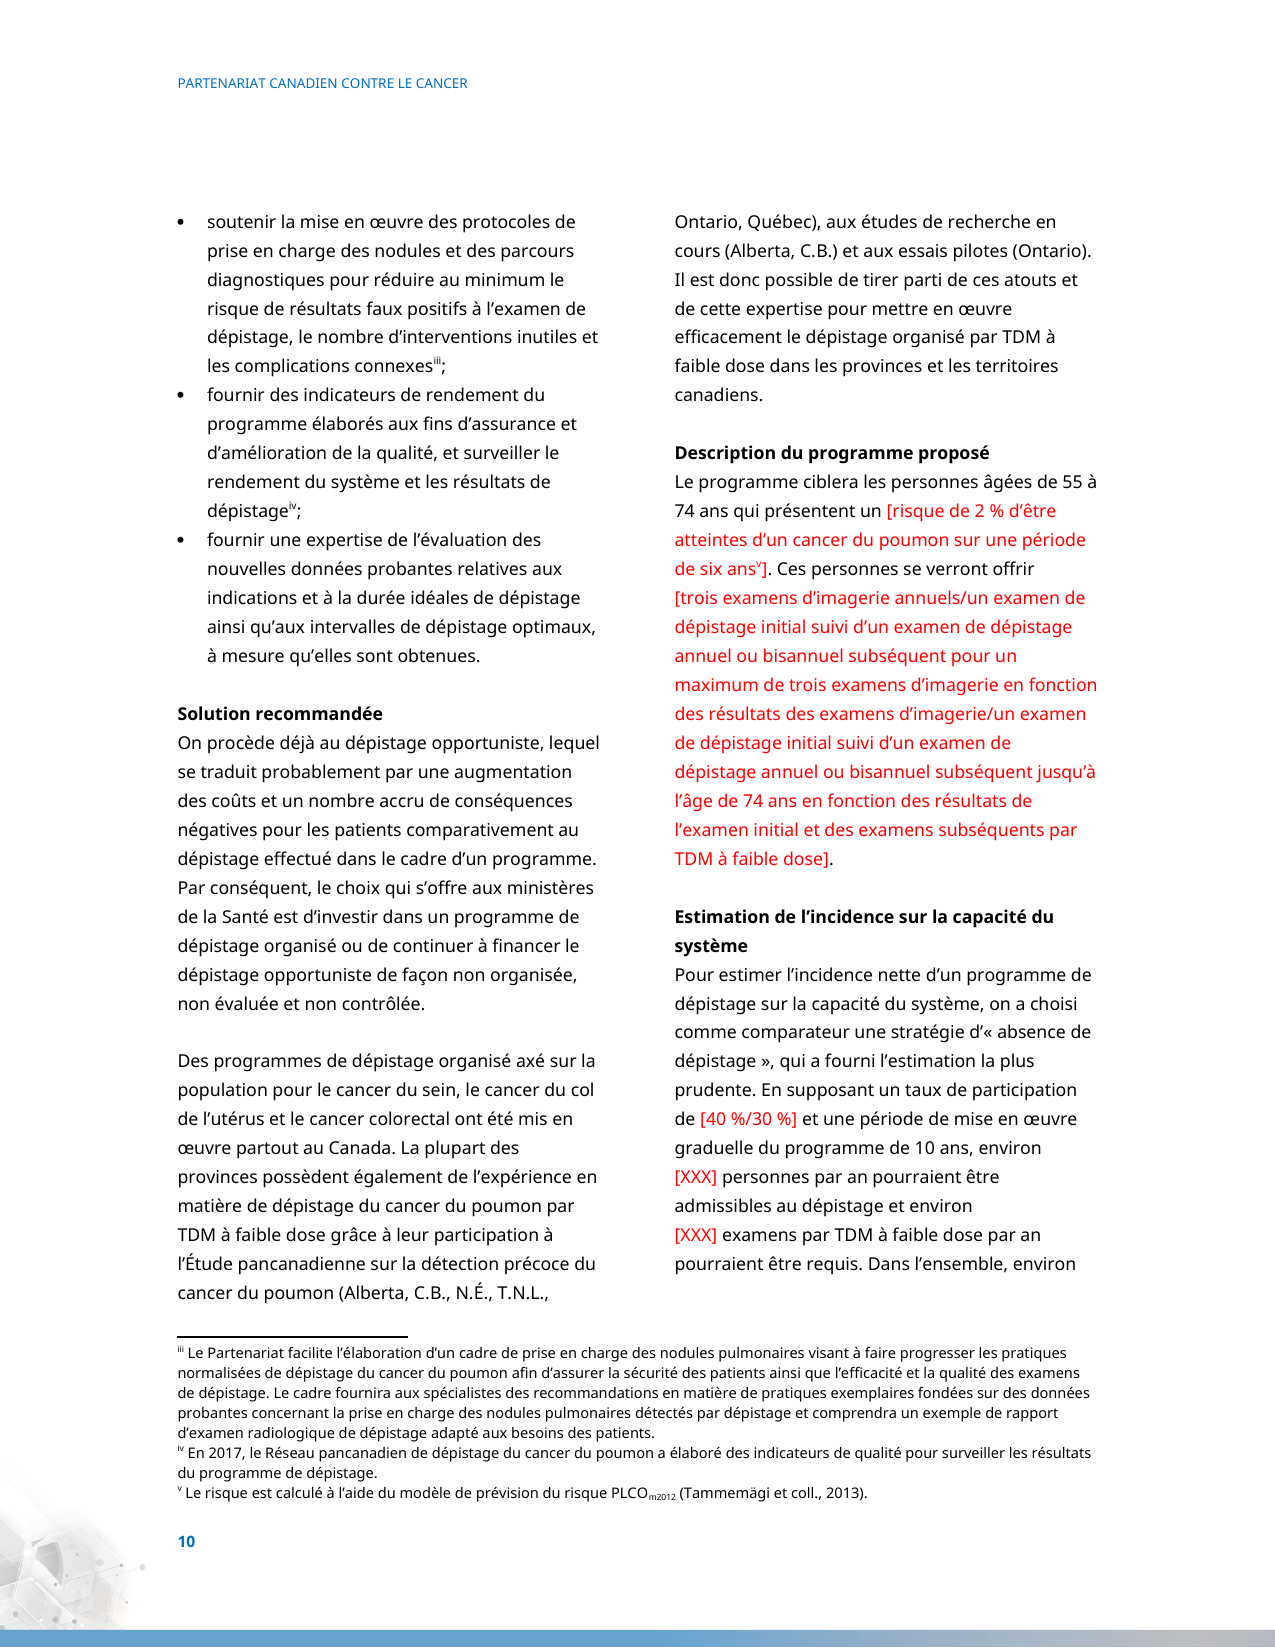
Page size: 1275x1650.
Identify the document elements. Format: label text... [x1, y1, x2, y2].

text Des programmes de dépistage organisé axé sur la population pour le cancer du sein, le cancer du col de l’utérus et le cancer colorectal ont été mis en œuvre partout au Canada. La plupart des provinces possèdent également de l’expérience en matière de dépistage du cancer du poumon par TDM à faible dose grâce à leur participation à l’Étude pancanadienne sur la détection précoce du cancer du poumon (Alberta, C.­B., N.­É., T.­N.­L., Ontario, Québec), aux études de recherche en cours (Alberta, C.­B.) et aux essais pilotes (Ontario). Il est donc possible de tirer parti de ces atouts et de cette expertise pour mettre en œuvre efficacement le dépistage organisé par TDM à faible dose dans les provinces et les territoires canadiens. [177, 1049, 601, 1305]
picture [0, 1337, 1275, 1647]
list fournir une expertise de l’évaluation des nouvelles données probantes relatives aux indications et à la durée idéales de dépistage ainsi qu’aux intervalles de dépistage optimaux, à mesure qu’elles sont obtenues. [177, 528, 601, 668]
text On procède déjà au dépistage opportuniste, lequel se traduit probablement par une augmentation des coûts et un nombre accru de conséquences négatives pour les patients comparativement au dépistage effectué dans le cadre d’un programme. Par conséquent, le choix qui s’offre aux ministères de la Santé est d’investir dans un programme de dépistage organisé ou de continuer à financer le dépistage opportuniste de façon non organisée, non évaluée et non contrôlée. [177, 730, 601, 1015]
subtitle Solution recommandée [177, 701, 601, 726]
list soutenir la mise en œuvre des protocoles de prise en charge des nodules et des parcours diagnostiques pour réduire au minimum le risque de résultats faux positifs à l’examen de dépistage, le nombre d’interventions inutiles et les complications connexes; [177, 209, 601, 378]
text Des programmes de dépistage organisé axé sur la population pour le cancer du sein, le cancer du col de l’utérus et le cancer colorectal ont été mis en œuvre partout au Canada. La plupart des provinces possèdent également de l’expérience en matière de dépistage du cancer du poumon par TDM à faible dose grâce à leur participation à l’Étude pancanadienne sur la détection précoce du cancer du poumon (Alberta, C.­B., N.­É., T.­N.­L., Ontario, Québec), aux études de recherche en cours (Alberta, C.­B.) et aux essais pilotes (Ontario). Il est donc possible de tirer parti de ces atouts et de cette expertise pour mettre en œuvre efficacement le dépistage organisé par TDM à faible dose dans les provinces et les territoires canadiens. [674, 209, 1098, 407]
text Le programme ciblera les personnes âgées de 55 à 74 ans qui présentent un [risque de 2 % d’être atteintes d’un cancer du poumon sur une période de six ans]. Ces personnes se verront offrir [trois examens d’imagerie annuels/un examen de dépistage initial suivi d’un examen de dépistage annuel ou bisannuel subséquent pour un maximum de trois examens d’imagerie en fonction des résultats des examens d’imagerie/un examen de dépistage initial suivi d’un examen de dépistage annuel ou bisannuel subséquent jusqu’à l’âge de 74 ans en fonction des résultats de l’examen initial et des examens subséquents par TDM à faible dose]. [674, 470, 1098, 870]
subtitle Estimation de l’incidence sur la capacité du système [674, 904, 1098, 957]
list fournir des indicateurs de rendement du programme élaborés aux fins d’assurance et d’amélioration de la qualité, et surveiller le rendement du système et les résultats de dépistage; [177, 383, 601, 523]
subtitle Description du programme proposé [674, 441, 1098, 465]
